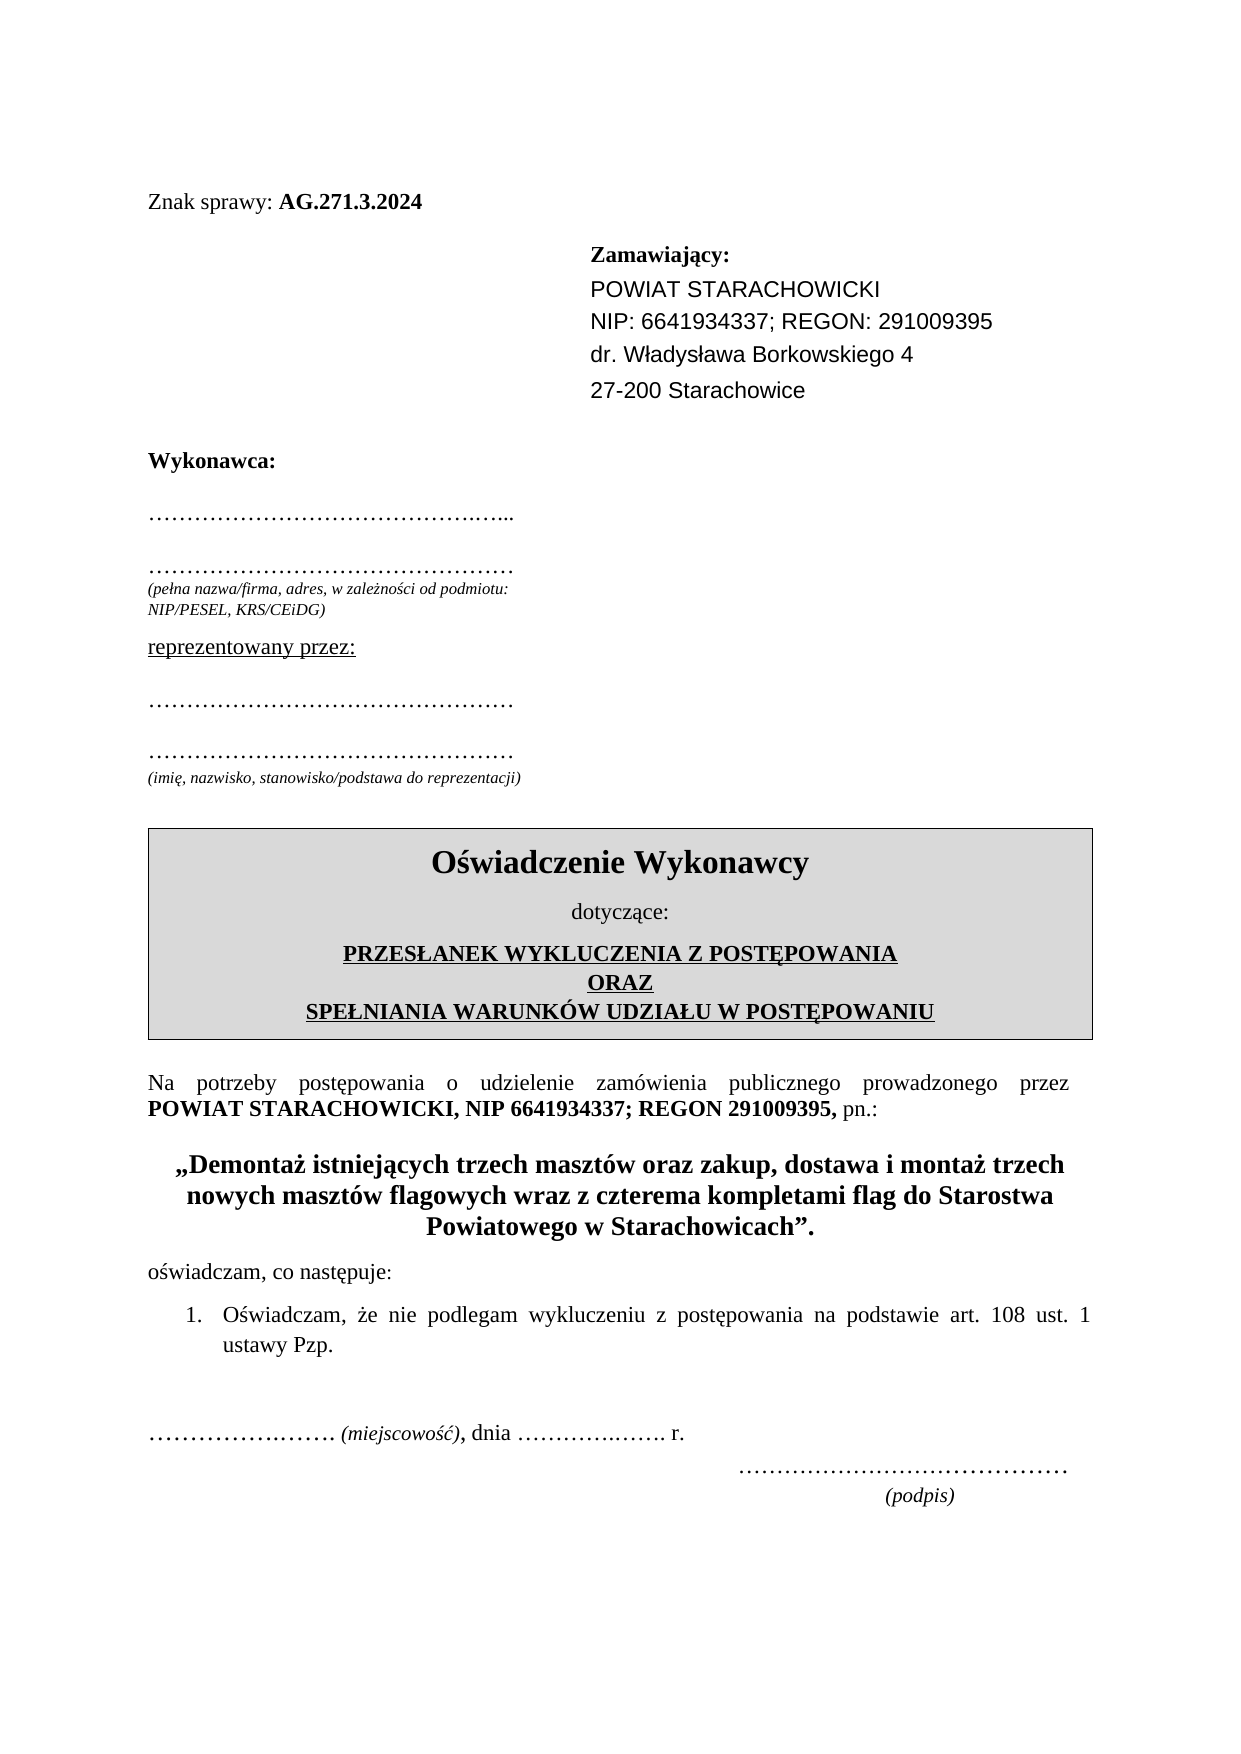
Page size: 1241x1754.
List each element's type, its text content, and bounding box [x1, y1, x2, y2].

list Oświadczam, że nie podlegam wykluczeniu z postępowania na podstawie art. 108 ust. 1 ustawy Pzp. [185, 1301, 1093, 1358]
text oświadczam, co następuje: [148, 1258, 1093, 1285]
text (imię, nazwisko, stanowisko/podstawa do reprezentacji) [148, 768, 532, 787]
text dr. Władysława Borkowskiego 4 [576, 341, 1093, 367]
text „Demontaż istniejących trzech masztów oraz zakup, dostawa i montaż trzech nowych masztów flagowych wraz z czterema kompletami flag do Starostwa Powiatowego w Starachowicach”. [148, 1148, 1093, 1242]
text POWIAT STARACHOWICKI [576, 276, 1093, 302]
text (podpis) [811, 1483, 1093, 1507]
text ………………………………………… [148, 552, 517, 578]
text (pełna nazwa/firma, adres, w zależności od podmiotu: NIP/PESEL, KRS/CEiDG) [148, 578, 517, 619]
text Znak sprawy: AG.271.3.2024 [148, 188, 1093, 214]
text …………………………………….…... [148, 499, 517, 526]
text Wykonawca: [148, 447, 1093, 473]
text ………………………………………… [148, 737, 517, 763]
text Na potrzeby postępowania o udzielenie zamówienia publicznego prowadzonego przez POWIAT STARACHOWICKI, NIP 6641934337; REGON 291009395, pn.: [148, 1069, 1093, 1122]
text 27-200 Starachowice [576, 377, 1093, 404]
text …………….……. (miejscowość), dnia ………….……. r. [148, 1417, 1093, 1445]
text ………………………………………… [148, 686, 517, 712]
text NIP: 6641934337; REGON: 291009395 [576, 308, 1093, 334]
text reprezentowany przez: [148, 633, 1093, 659]
text …………………………………… [148, 1450, 1093, 1478]
text Zamawiający: [576, 241, 1093, 267]
table_header Oświadczenie Wykonawcy dotyczące: PRZESŁANEK WYKLUCZENIA Z POSTĘPOWANIA ORAZ SPEŁNIANIA WARUNKÓW UDZIAŁU W POSTĘPOWANIU [149, 829, 1092, 1039]
